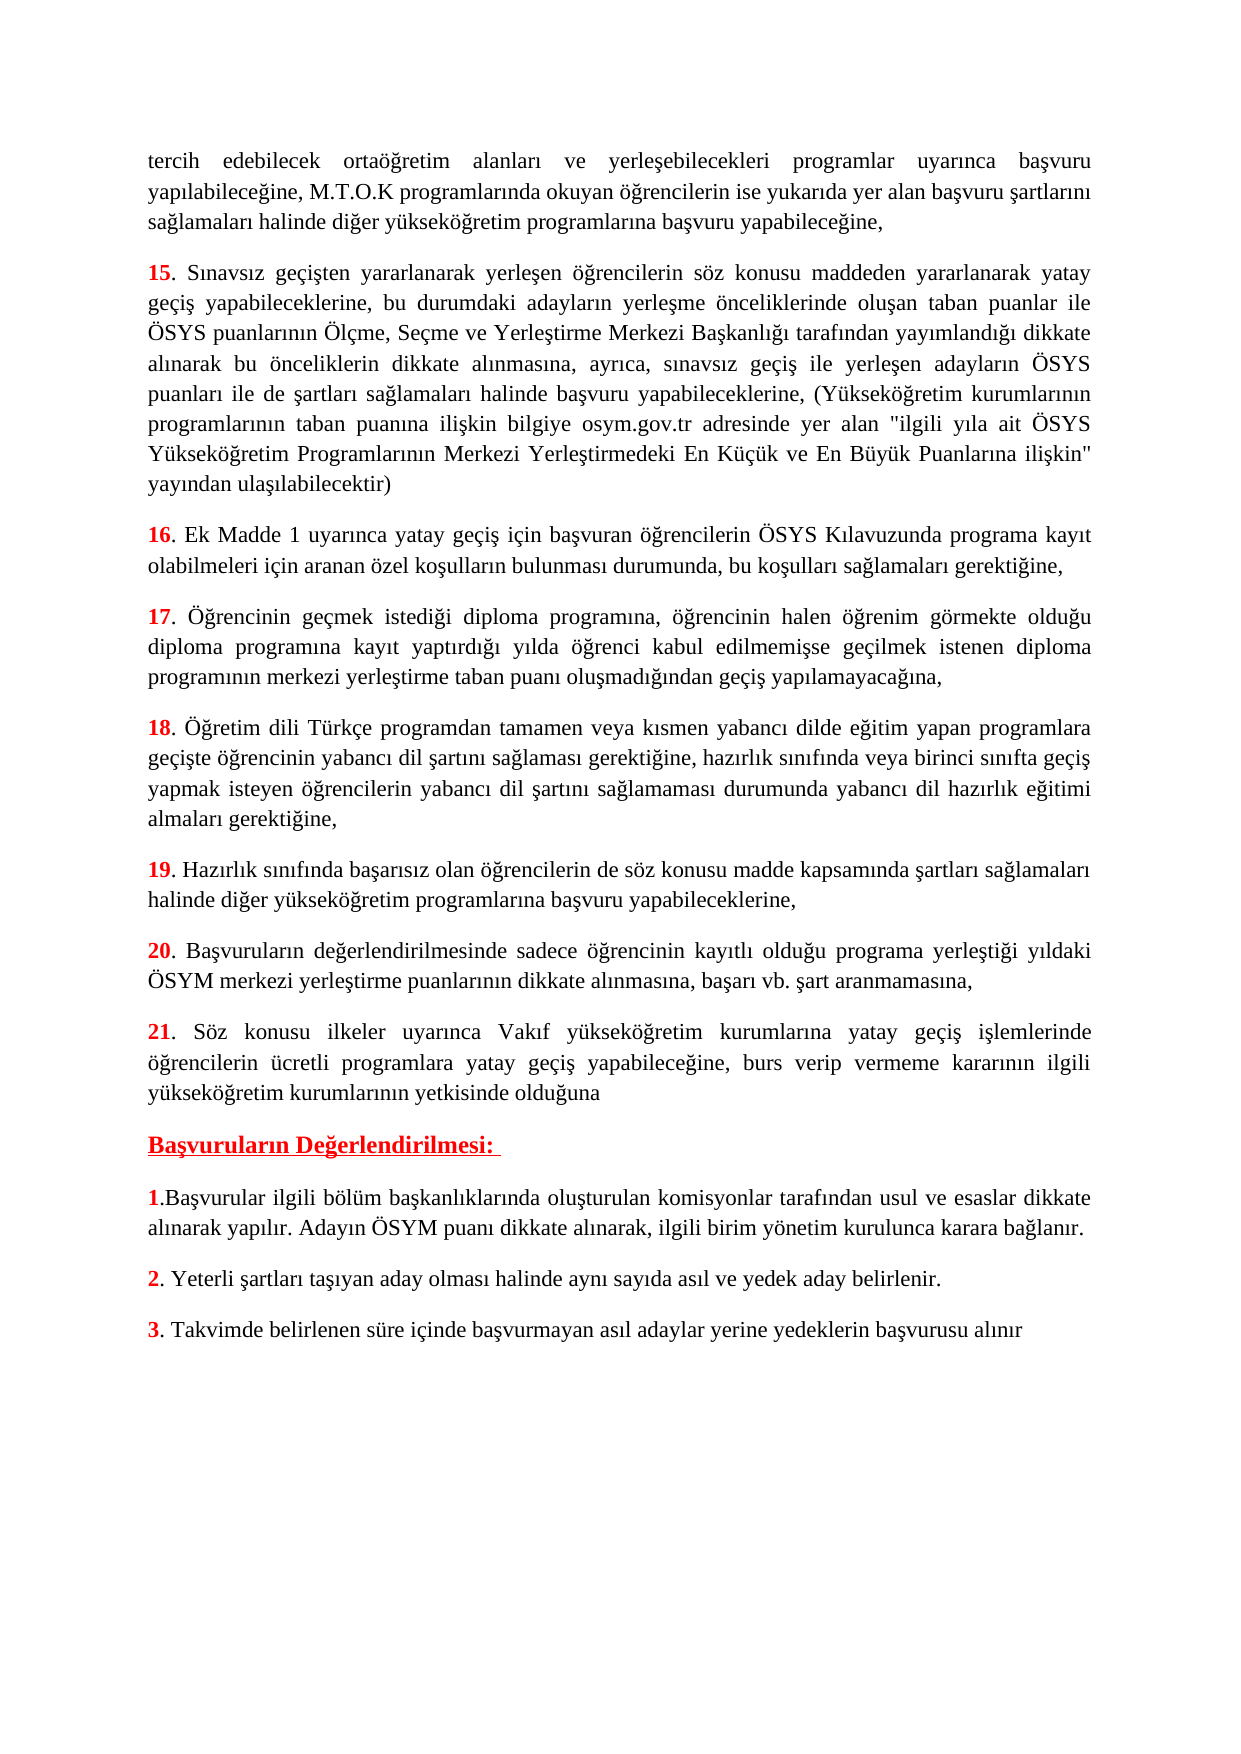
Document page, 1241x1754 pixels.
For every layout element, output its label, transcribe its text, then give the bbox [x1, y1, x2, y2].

text Başvuruların Değerlendirilmesi: [148, 1130, 1093, 1159]
text 3. Takvimde belirlenen süre içinde başvurmayan asıl adaylar yerine yedeklerin başvurusu alınır [148, 1316, 1093, 1342]
text 15. Sınavsız geçişten yararlanarak yerleşen öğrencilerin söz konusu maddeden yararlanarak yatay geçiş yapabileceklerine, bu durumdaki adayların yerleşme önceliklerinde oluşan taban puanlar ile ÖSYS puanlarının Ölçme, Seçme ve Yerleştirme Merkezi Başkanlığı tarafından yayımlandığı dikkate alınarak bu önceliklerin dikkate alınmasına, ayrıca, sınavsız geçiş ile yerleşen adayların ÖSYS puanları ile de şartları sağlamaları halinde başvuru yapabileceklerine, (Yükseköğretim kurumlarının programlarının taban puanına ilişkin bilgiye osym.gov.tr adresinde yer alan "ilgili yıla ait ÖSYS Yükseköğretim Programlarının Merkezi Yerleştirmedeki En Küçük ve En Büyük Puanlarına ilişkin" yayından ulaşılabilecektir) [148, 259, 1093, 497]
text 20. Başvuruların değerlendirilmesinde sadece öğrencinin kayıtlı olduğu programa yerleştiği yıldaki ÖSYM merkezi yerleştirme puanlarının dikkate alınmasına, başarı vb. şart aranmamasına, [148, 937, 1093, 994]
text 2. Yeterli şartları taşıyan aday olması halinde aynı sayıda asıl ve yedek aday belirlenir. [148, 1265, 1093, 1291]
text 19. Hazırlık sınıfında başarısız olan öğrencilerin de söz konusu madde kapsamında şartları sağlamaları halinde diğer yükseköğretim programlarına başvuru yapabileceklerine, [148, 856, 1093, 912]
text 1.Başvurular ilgili bölüm başkanlıklarında oluşturulan komisyonlar tarafından usul ve esaslar dikkate alınarak yapılır. Adayın ÖSYM puanı dikkate alınarak, ilgili birim yönetim kurulunca karara bağlanır. [148, 1184, 1093, 1240]
text 17. Öğrencinin geçmek istediği diploma programına, öğrencinin halen öğrenim görmekte olduğu diploma programına kayıt yaptırdığı yılda öğrenci kabul edilmemişse geçilmek istenen diploma programının merkezi yerleştirme taban puanı oluşmadığından geçiş yapılamayacağına, [148, 603, 1093, 689]
text 18. Öğretim dili Türkçe programdan tamamen veya kısmen yabancı dilde eğitim yapan programlara geçişte öğrencinin yabancı dil şartını sağlaması gerektiğine, hazırlık sınıfında veya birinci sınıfta geçiş yapmak isteyen öğrencilerin yabancı dil şartını sağlamaması durumunda yabancı dil hazırlık eğitimi almaları gerektiğine, [148, 714, 1093, 831]
text 16. Ek Madde 1 uyarınca yatay geçiş için başvuran öğrencilerin ÖSYS Kılavuzunda programa kayıt olabilmeleri için aranan özel koşulların bulunması durumunda, bu koşulları sağlamaları gerektiğine, [148, 522, 1093, 578]
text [148, 148, 1093, 234]
text 21. Söz konusu ilkeler uyarınca Vakıf yükseköğretim kurumlarına yatay geçiş işlemlerinde öğrencilerin ücretli programlara yatay geçiş yapabileceğine, burs verip vermeme kararının ilgili yükseköğretim kurumlarının yetkisinde olduğuna [148, 1018, 1093, 1105]
